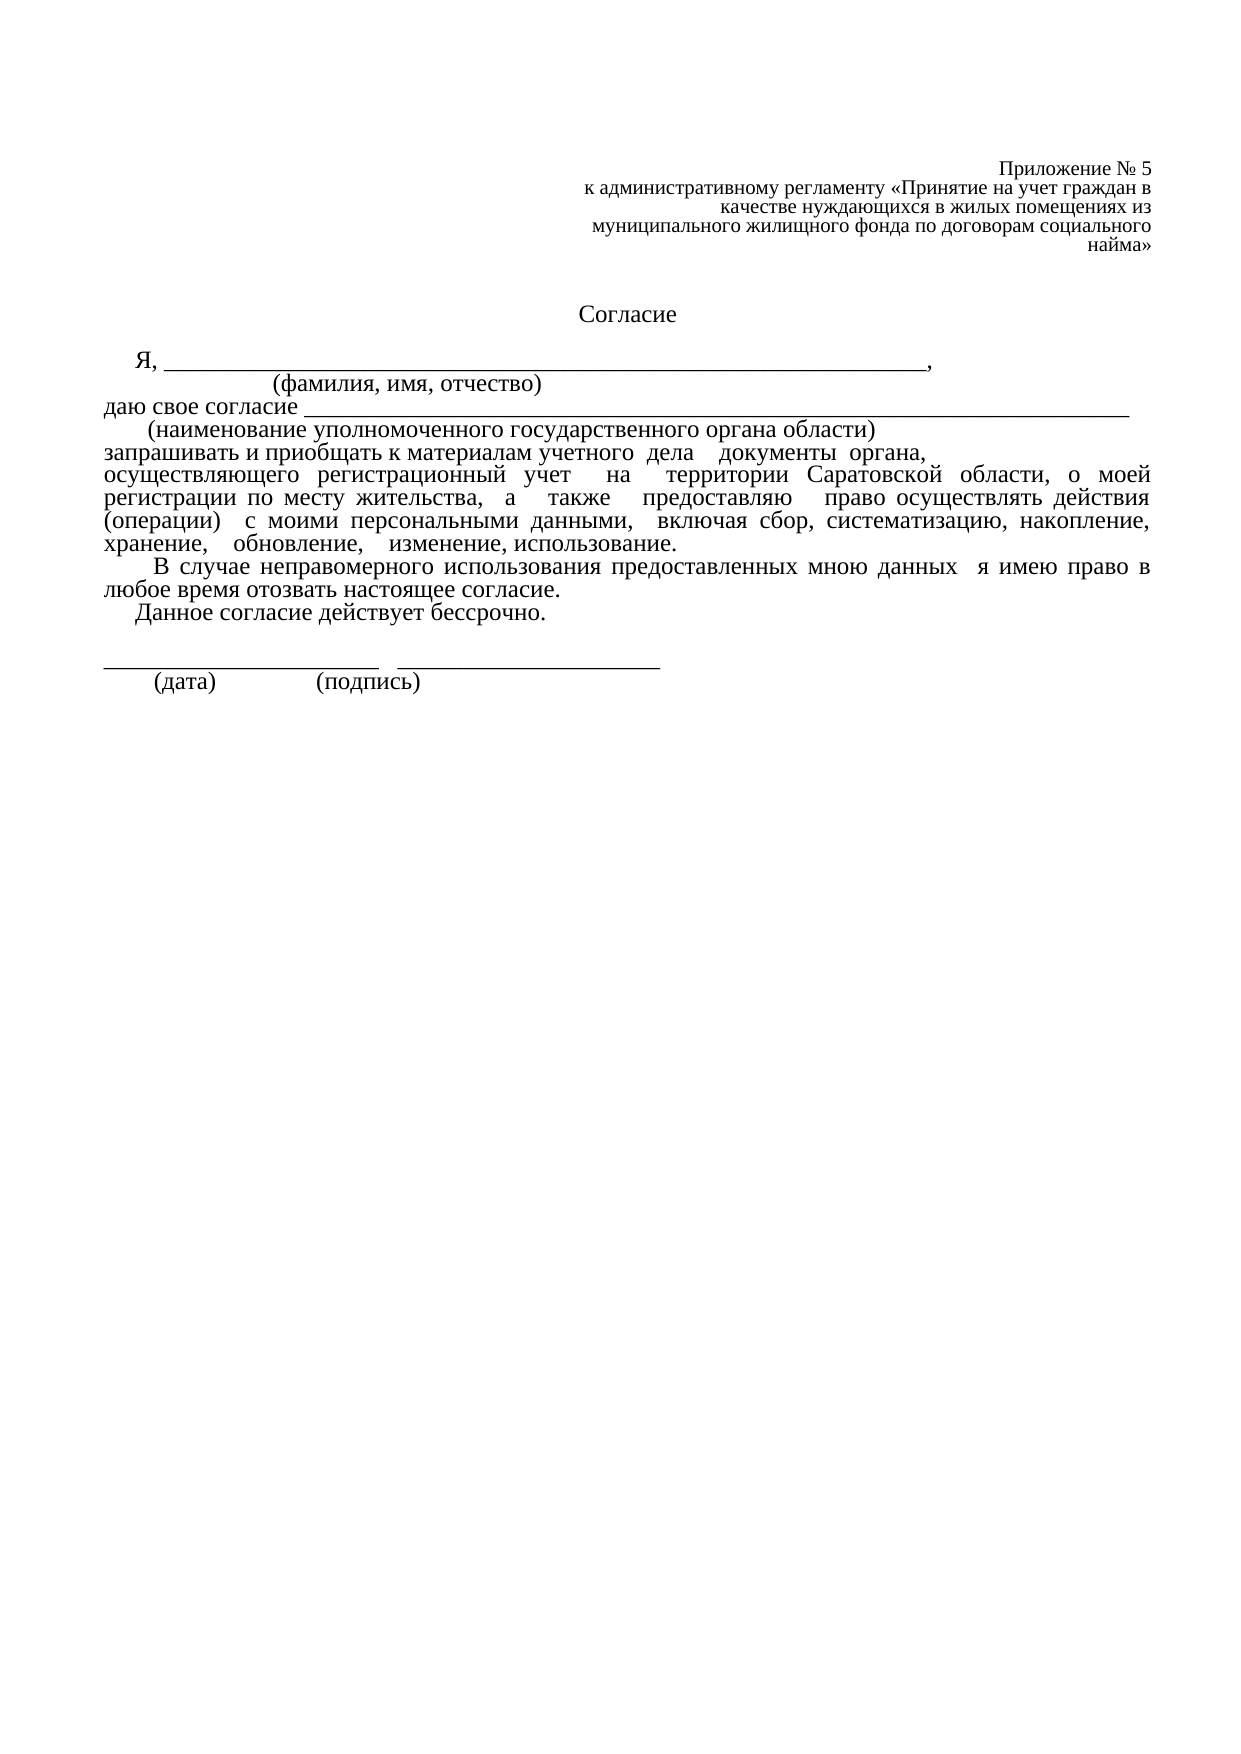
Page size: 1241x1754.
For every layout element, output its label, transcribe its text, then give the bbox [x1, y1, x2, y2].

text Данное согласие действует бессрочно. [103, 602, 1152, 625]
text запрашивать и приобщать к материалам учетного дела документы органа, [103, 442, 1152, 464]
text (наименование уполномоченного государственного органа области) [103, 419, 1152, 442]
text (дата) (подпись) [103, 671, 1152, 694]
text Я, _____________________________________________________________, [103, 350, 1152, 373]
text В случае неправомерного использования предоставленных мною данных я имею право в любое время отозвать настоящее согласие. [103, 556, 1152, 602]
text даю свое согласие __________________________________________________________________ [103, 396, 1152, 419]
text Приложение № 5 [576, 160, 1152, 179]
text Согласие [103, 304, 1152, 327]
text к административному регламенту «Принятие на учет граждан в качестве нуждающихся в жилых помещениях из муниципального жилищного фонда по договорам социального найма» [576, 179, 1152, 256]
text (фамилия, имя, отчество) [103, 373, 1152, 396]
text ______________________ _____________________ [103, 648, 1152, 671]
text осуществляющего регистрационный учет на территории Саратовской области, о моей регистрации по месту жительства, а также предоставляю право осуществлять действия (операции) с моими персональными данными, включая сбор, систематизацию, накопление, хранение, обновление, изменение, использование. [103, 464, 1152, 556]
